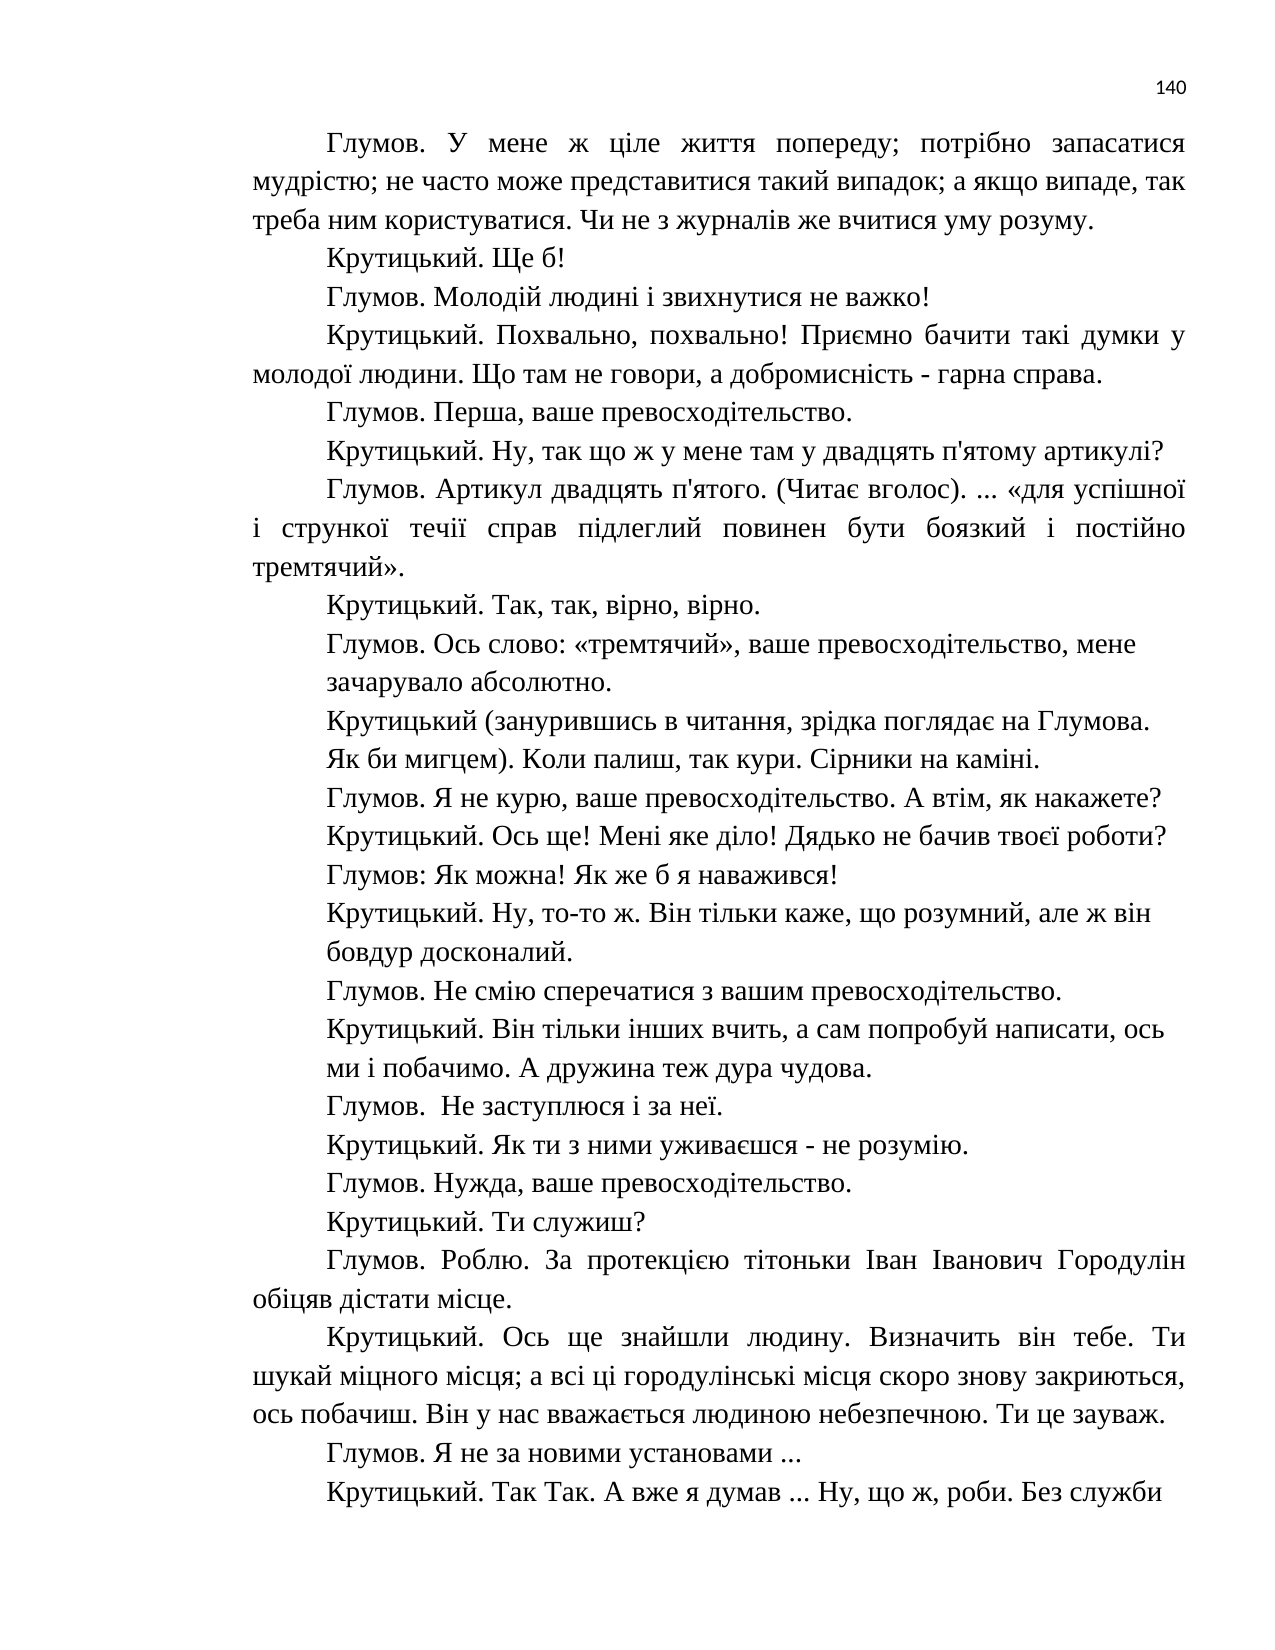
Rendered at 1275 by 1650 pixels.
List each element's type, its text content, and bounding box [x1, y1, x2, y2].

list Глумов: Як можна! Як же б я наважився! [252, 857, 1186, 891]
list Крутицький. Ну, то-то ж. Він тільки каже, що розумний, але ж він [252, 896, 1186, 929]
list Крутицький. Ось ще знайшли людину. Визначить він тебе. Ти шукай міцного місця; а всі ці городулінські місця скоро знову закриються, ось побачиш. Він у нас вважається людиною небезпечною. Ти це зауваж. [252, 1319, 1186, 1430]
list Крутицький. Ти служиш? [252, 1204, 1186, 1237]
list Крутицький. Він тільки інших вчить, а сам попробуй написати, ось [252, 1011, 1186, 1045]
list Глумов. Артикул двадцять п'ятого. (Читає вголос). ... «для успішної і стрункої течії справ підлеглий повинен бути боязкий і постійно тремтячий». [252, 472, 1186, 582]
list Крутицький (занурившись в читання, зрідка поглядає на Глумова. [252, 703, 1186, 736]
list бовдур досконалий. [252, 934, 1186, 968]
list Як би мигцем). Коли палиш, так кури. Сірники на каміні. [252, 741, 1186, 775]
list Крутицький. Похвально, похвально! Приємно бачити такі думки у молодої людини. Що там не говори, а добромисність - гарна справа. [252, 317, 1186, 389]
list Глумов. Перша, ваше превосходітельство. [252, 394, 1186, 428]
list Глумов. Не заступлюся і за неї. [252, 1088, 1186, 1122]
list зачарувало абсолютно. [252, 664, 1186, 698]
list Крутицький. Ну, так що ж у мене там у двадцять п'ятому артикулі? [252, 433, 1186, 467]
list Глумов. Ось слово: «тремтячий», ваше превосходітельство, мене [252, 626, 1186, 659]
list Глумов. У мене ж ціле життя попереду; потрібно запасатися мудрістю; не часто може представитися такий випадок; а якщо випаде, так треба ним користуватися. Чи не з журналів же вчитися уму розуму. [252, 125, 1186, 235]
list Крутицький. Як ти з ними уживаєшся - не розумію. [252, 1127, 1186, 1160]
list Глумов. Роблю. За протекцією тітоньки Іван Іванович Городулін обіцяв дістати місце. [252, 1242, 1186, 1314]
list Глумов. Нужда, ваше превосходітельство. [252, 1165, 1186, 1199]
list Крутицький. Ось ще! Мені яке діло! Дядько не бачив твоєї роботи? [252, 818, 1186, 852]
list Глумов. Молодій людині і звихнутися не важко! [252, 279, 1186, 312]
list Крутицький. Ще б! [252, 240, 1186, 274]
list Крутицький. Так, так, вірно, вірно. [252, 587, 1186, 621]
list Глумов. Я не за новими установами ... [252, 1435, 1186, 1469]
list ми і побачимо. А дружина теж дура чудова. [252, 1050, 1186, 1083]
list Глумов. Я не курю, ваше превосходітельство. А втім, як накажете? [252, 780, 1186, 813]
list Глумов. Не смію сперечатися з вашим превосходітельство. [252, 973, 1186, 1006]
list Крутицький. Так Так. А вже я думав ... Ну, що ж, роби. Без служби [252, 1474, 1186, 1507]
